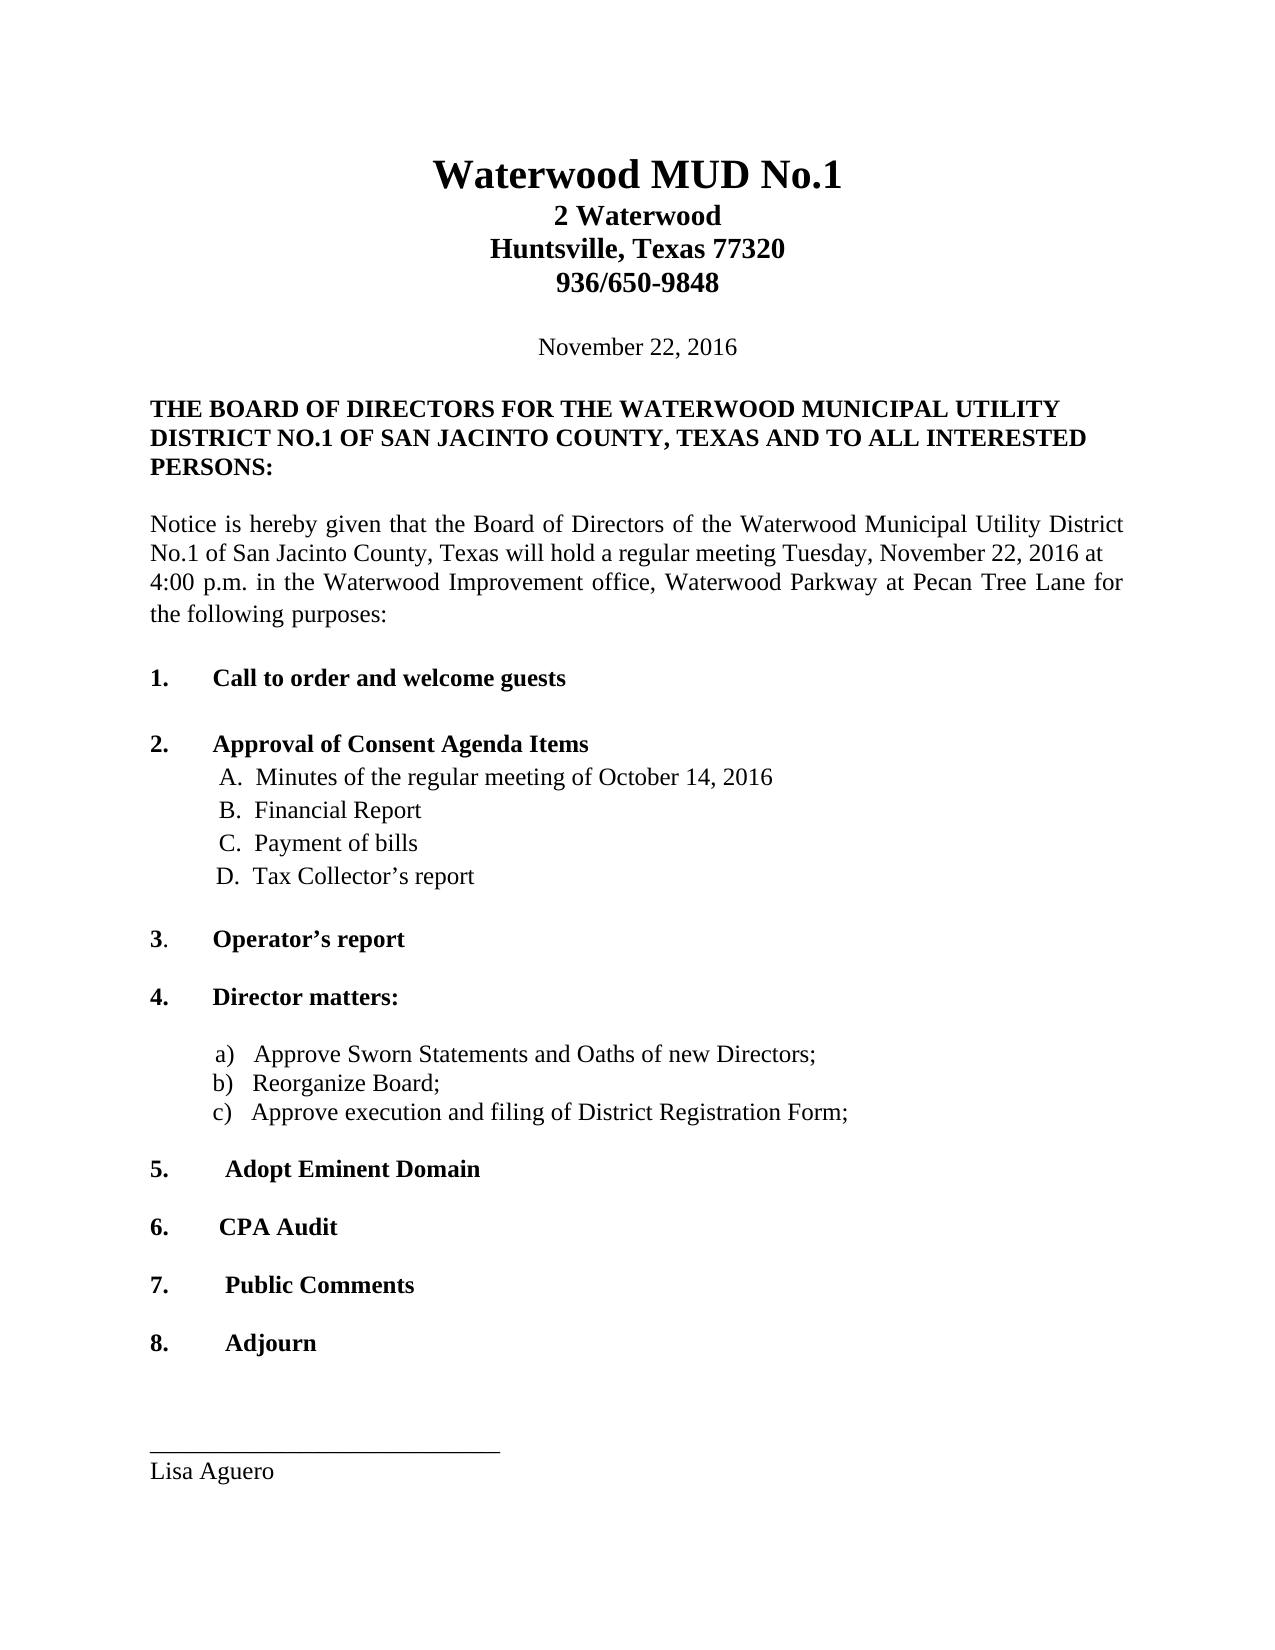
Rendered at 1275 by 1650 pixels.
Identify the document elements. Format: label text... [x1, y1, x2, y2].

text C. Payment of bills [150, 828, 1125, 857]
text Notice is hereby given that the Board of Directors of the Waterwood Municipal Utility District No.1 of San Jacinto County, Texas will hold a regular meeting Tuesday, November 22, 2016 at [150, 509, 1125, 567]
text 5. Adopt Eminent Domain [150, 1154, 1125, 1183]
text b) Reorganize Board; [150, 1068, 1125, 1097]
text a) Approve Sworn Statements and Oaths of new Directors; [150, 1039, 1125, 1068]
list 7. Public Comments [150, 1270, 1125, 1299]
text 2 Waterwood [150, 198, 1125, 231]
text Waterwood MUD No.1 [150, 150, 1125, 198]
text 8. Adjourn [150, 1328, 1230, 1357]
text B. Financial Report [150, 795, 1125, 823]
text A. Minutes of the regular meeting of October 14, 2016 [150, 762, 1125, 791]
text 4:00 p.m. in the Waterwood Improvement office, Waterwood Parkway at Pecan Tree Lane for the following purposes: [150, 567, 1125, 629]
text D. Tax Collector’s report [150, 861, 1125, 889]
list 6. CPA Audit [150, 1212, 1125, 1241]
text c) Approve execution and filing of District Registration Form; [150, 1097, 1125, 1125]
text Huntsville, Texas 77320 [150, 231, 1125, 265]
text 2. Approval of Consent Agenda Items [150, 729, 1125, 757]
text 1. Call to order and welcome guests [150, 663, 1125, 691]
text Lisa Aguero [150, 1456, 1230, 1484]
text 936/650-9848 [150, 265, 1125, 298]
list 3. Operator’s report [150, 924, 1125, 952]
text November 22, 2016 [150, 332, 1125, 361]
text 4. Director matters: [150, 982, 1125, 1010]
text THE BOARD OF DIRECTORS FOR THE WATERWOOD MUNICIPAL UTILITY DISTRICT NO.1 OF SAN JACINTO COUNTY, TEXAS AND TO ALL INTERESTED PERSONS: [150, 394, 1125, 481]
text ____________________________ [150, 1427, 1125, 1456]
